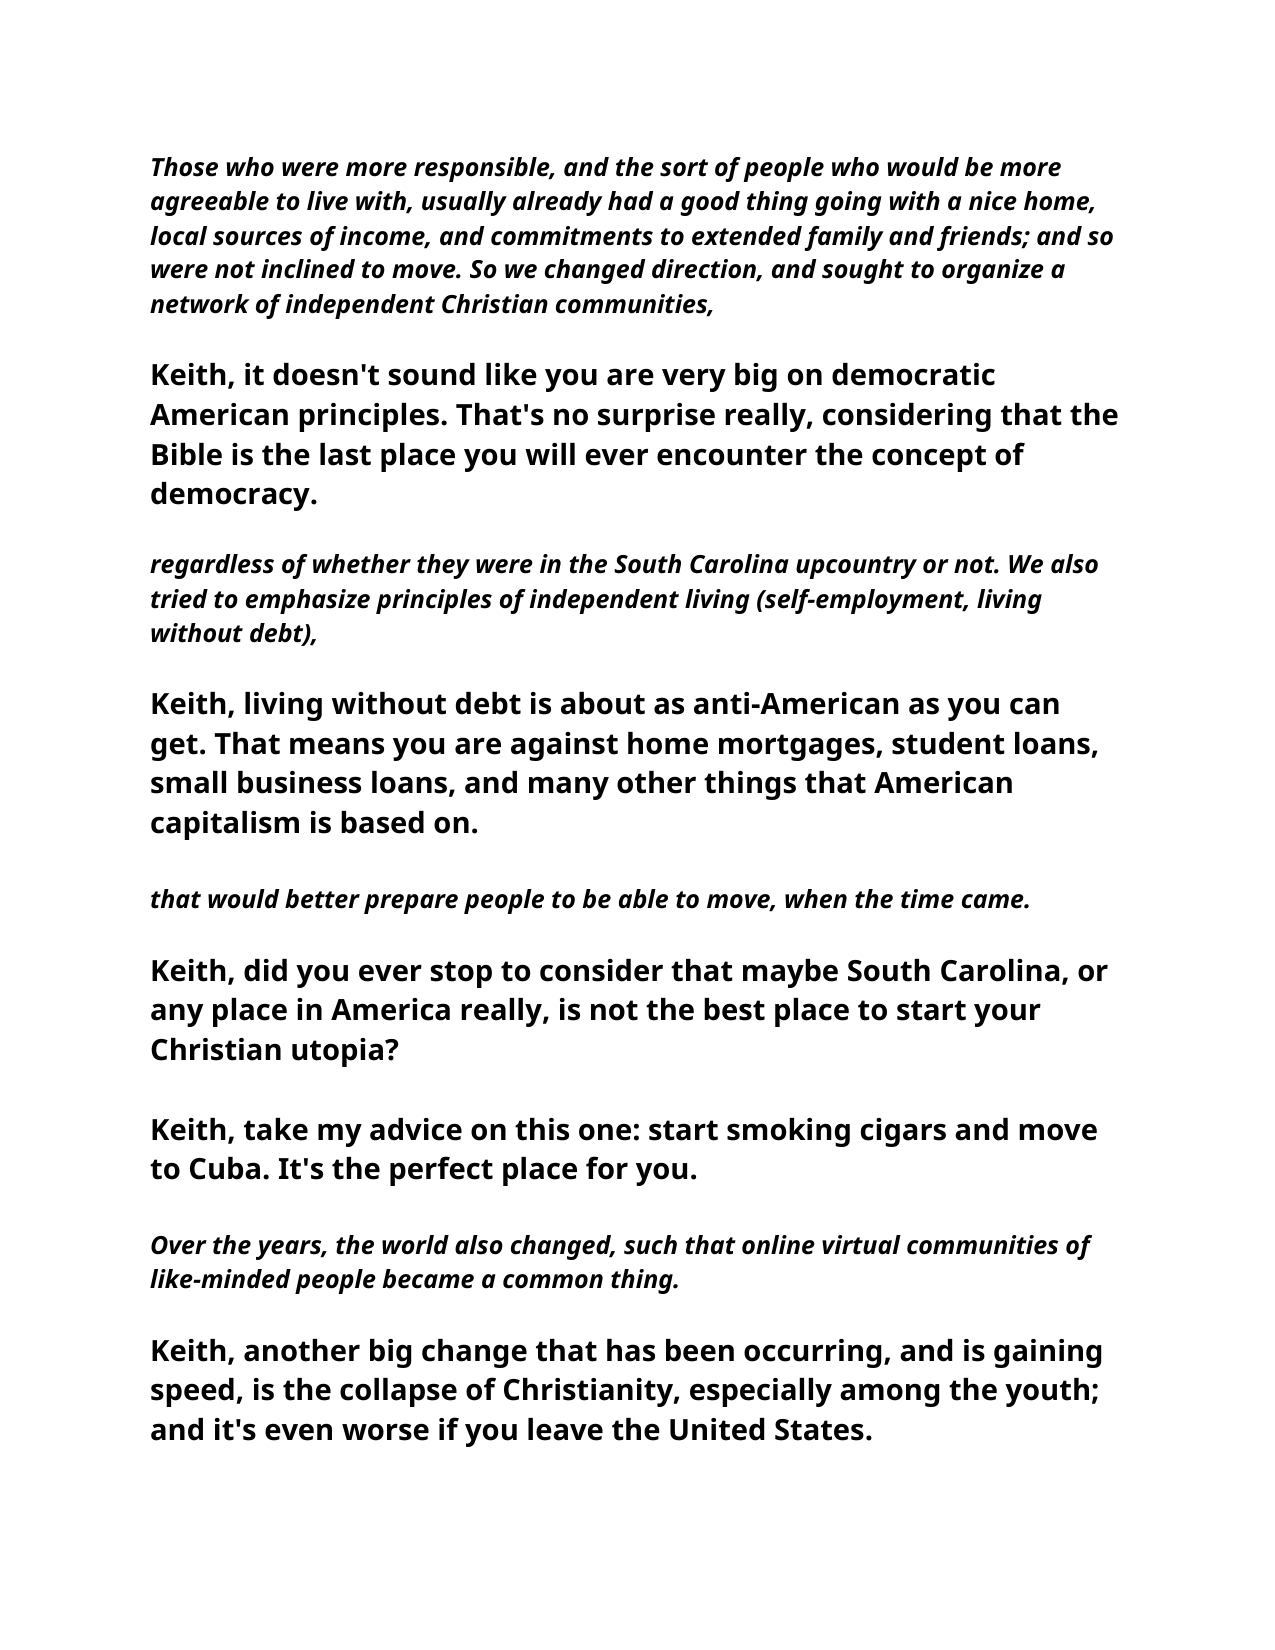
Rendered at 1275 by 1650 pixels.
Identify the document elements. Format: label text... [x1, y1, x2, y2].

text Keith, another big change that has been occurring, and is gaining speed, is the collapse of Christianity, especially among the youth; and it's even worse if you leave the United States. [150, 1330, 1125, 1449]
text that would better prepare people to be able to move, when the time came. [150, 882, 1125, 916]
text Keith, take my advice on this one: start smoking cigars and move to Cuba. It's the perfect place for you. [150, 1109, 1125, 1188]
text regardless of whether they were in the South Carolina upcountry or not. We also tried to emphasize principles of independent living (self-employment, living without debt), [150, 547, 1125, 649]
text Keith, living without debt is about as anti-American as you can get. That means you are against home mortgages, student loans, small business loans, and many other things that American capitalism is based on. [150, 683, 1125, 842]
text Over the years, the world also changed, such that online virtual communities of like-minded people became a common thing. [150, 1228, 1125, 1296]
text Those who were more responsible, and the sort of people who would be more agreeable to live with, usually already had a good thing going with a nice home, local sources of income, and commitments to extended family and friends; and so were not inclined to move. So we changed direction, and sought to organize a network of independent Christian communities, [150, 150, 1125, 320]
text Keith, did you ever stop to consider that maybe South Carolina, or any place in America really, is not the best place to start your Christian utopia? [150, 950, 1125, 1069]
text Keith, it doesn't sound like you are very big on democratic American principles. That's no surprise really, considering that the Bible is the last place you will ever encounter the concept of democracy. [150, 354, 1125, 513]
